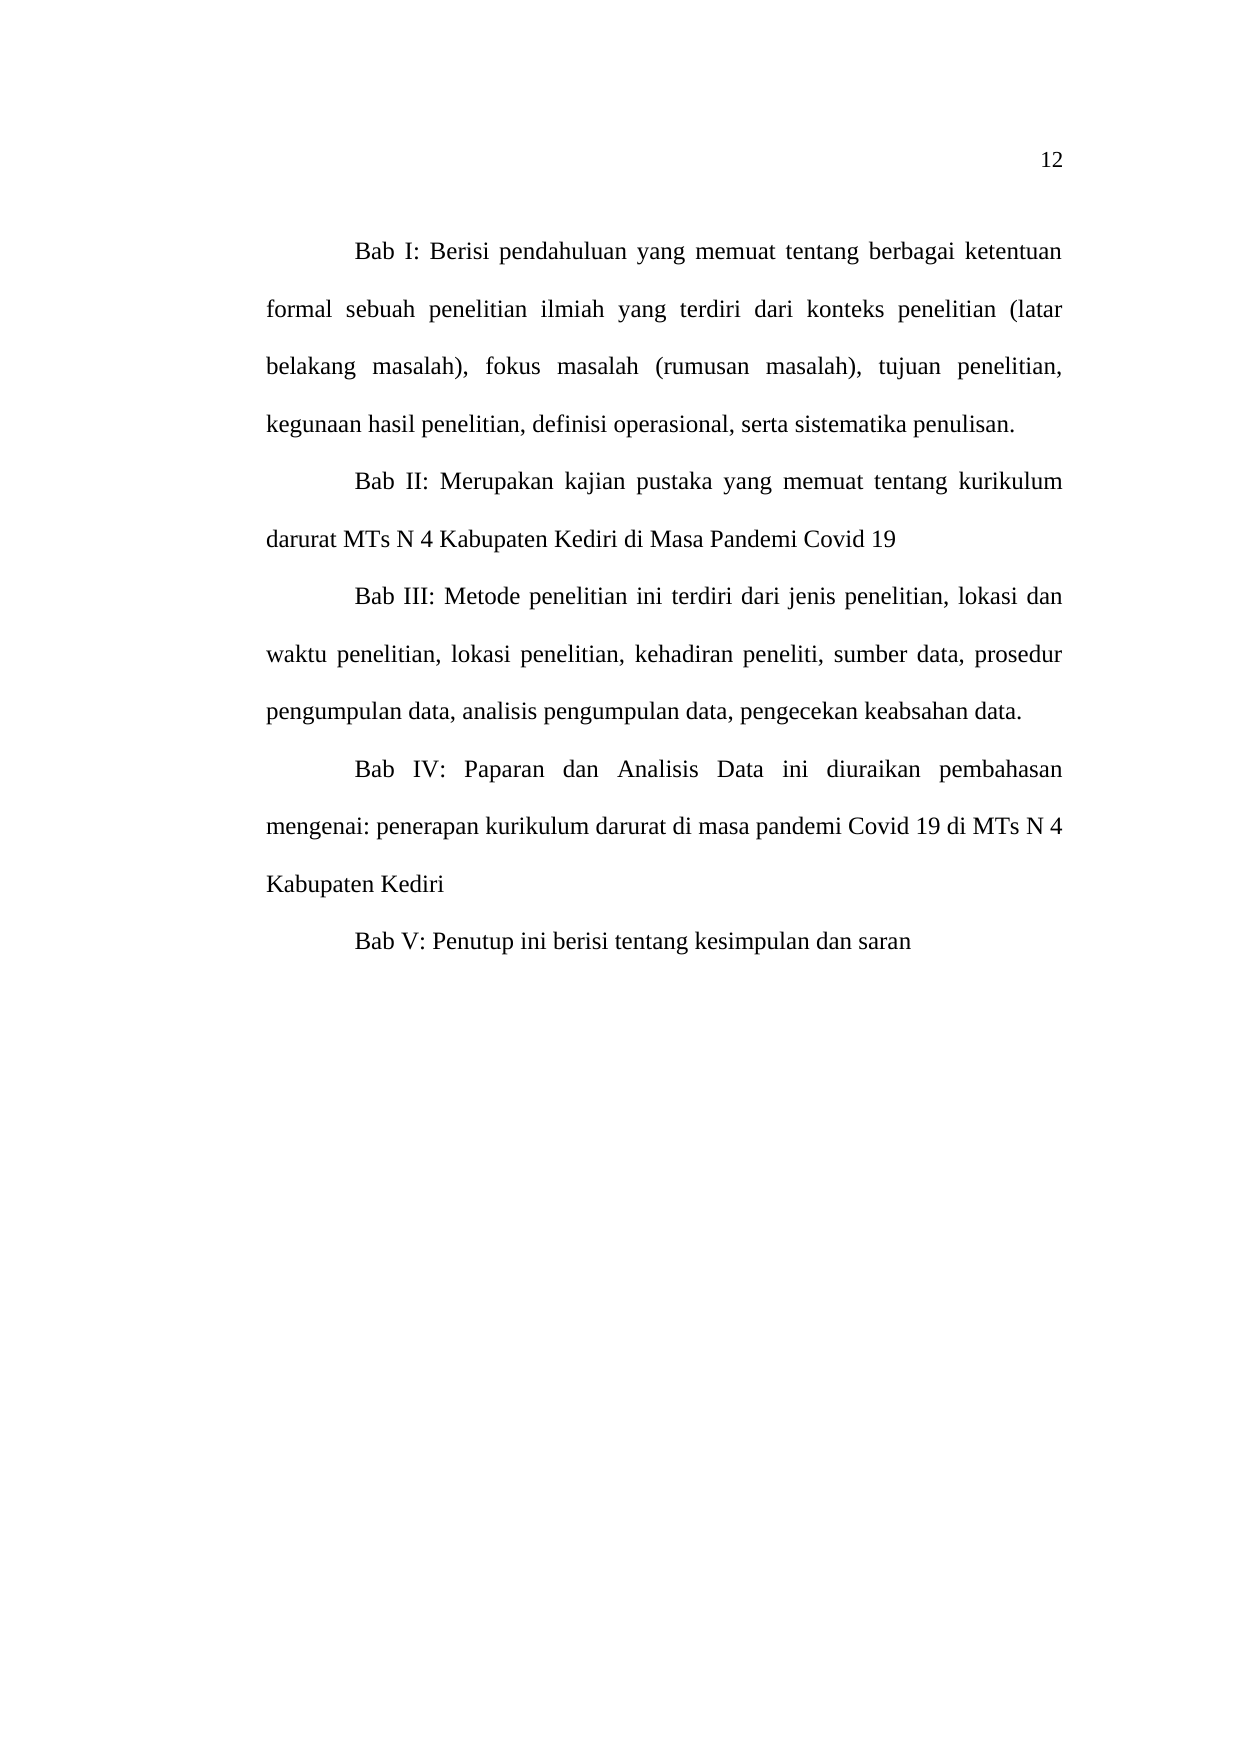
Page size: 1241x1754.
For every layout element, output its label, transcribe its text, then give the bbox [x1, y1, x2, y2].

list Bab I: Berisi pendahuluan yang memuat tentang berbagai ketentuan formal sebuah penelitian ilmiah yang terdiri dari konteks penelitian (latar belakang masalah), fokus masalah (rumusan masalah), tujuan penelitian, kegunaan hasil penelitian, definisi operasional, serta sistematika penulisan. [266, 236, 1063, 437]
list Bab II: Merupakan kajian pustaka yang memuat tentang kurikulum darurat MTs N 4 Kabupaten Kediri di Masa Pandemi Covid 19 [266, 466, 1063, 552]
list Bab III: Metode penelitian ini terdiri dari jenis penelitian, lokasi dan waktu penelitian, lokasi penelitian, kehadiran peneliti, sumber data, prosedur pengumpulan data, analisis pengumpulan data, pengecekan keabsahan data. [266, 581, 1063, 725]
list Bab V: Penutup ini berisi tentang kesimpulan dan saran [266, 926, 1063, 955]
list Bab IV: Paparan dan Analisis Data ini diuraikan pembahasan mengenai: penerapan kurikulum darurat di masa pandemi Covid 19 di MTs N 4 Kabupaten Kediri [266, 754, 1063, 897]
